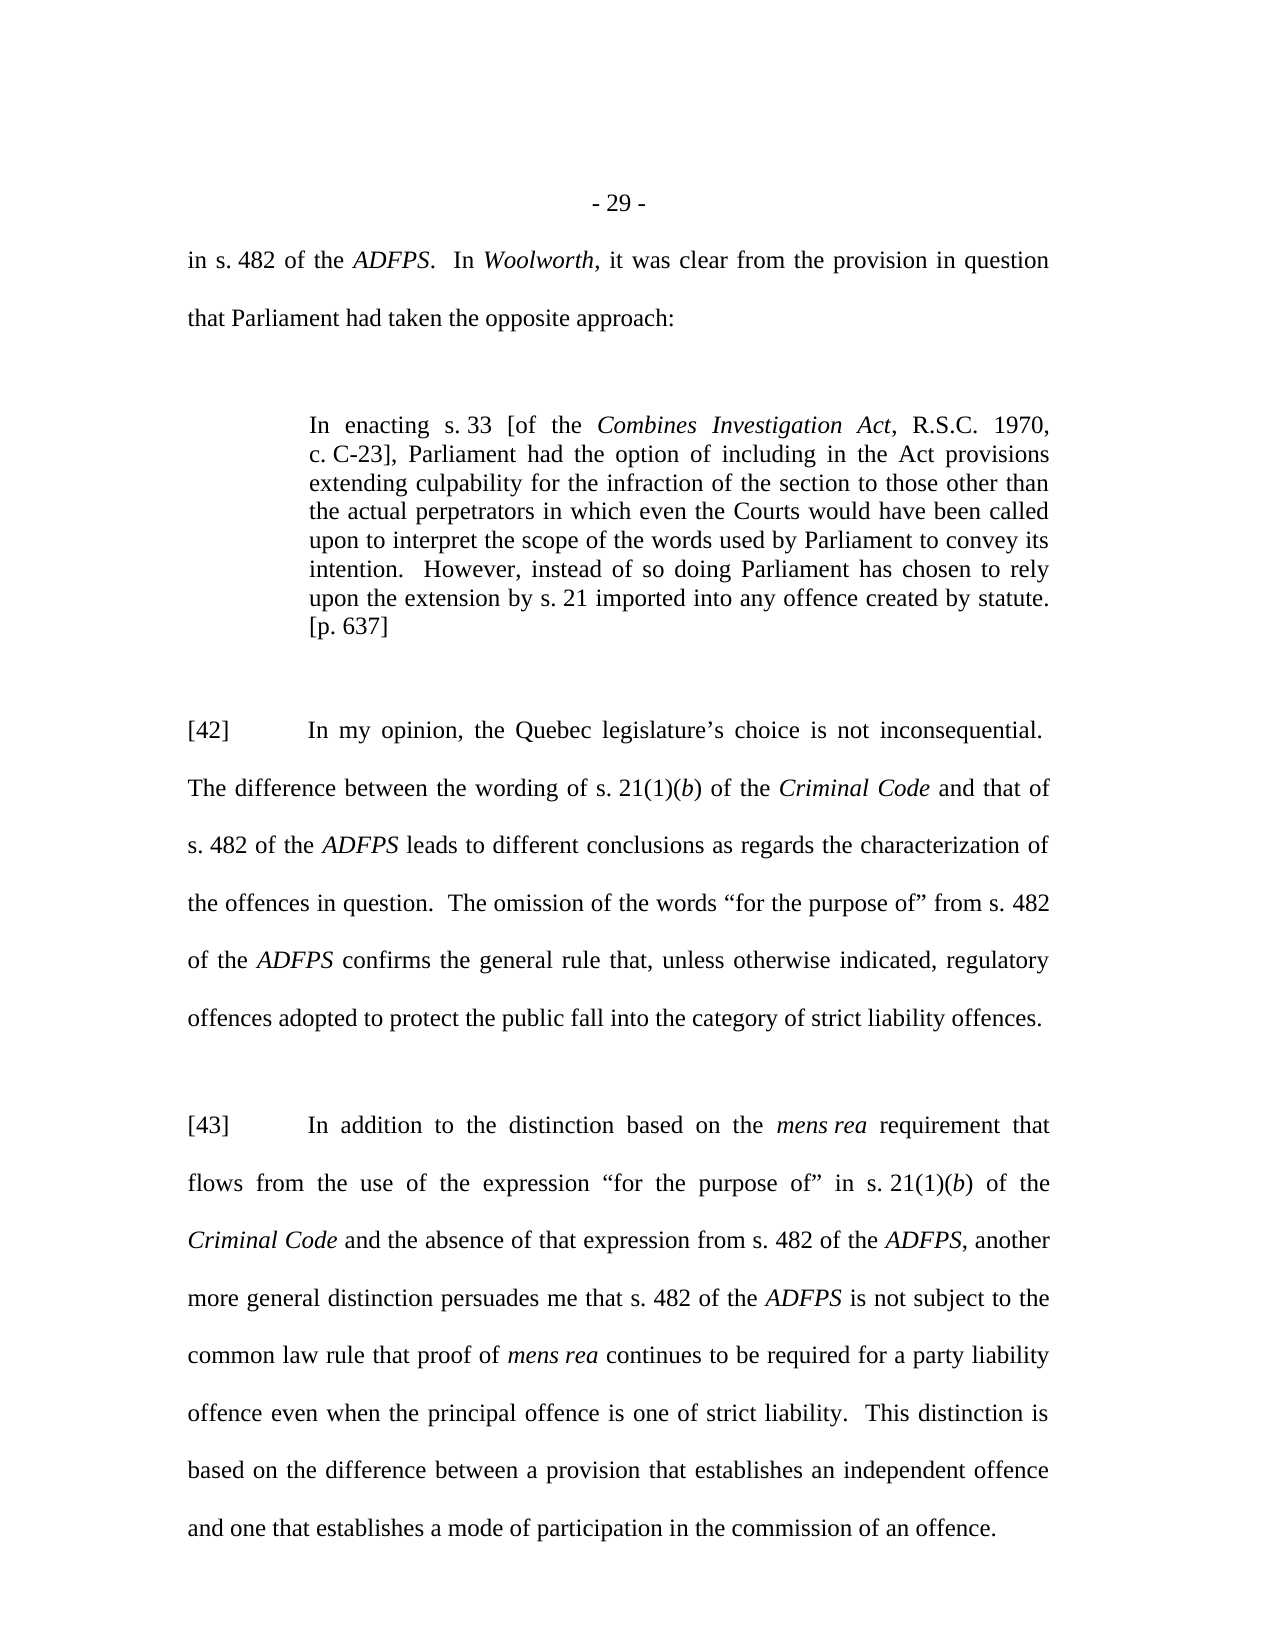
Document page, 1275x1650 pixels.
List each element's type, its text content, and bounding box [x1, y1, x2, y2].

text In enacting s. 33 [of the Combines Investigation Act, R.S.C. 1970, c. C-23], Parliament had the option of including in the Act provisions extending culpability for the infraction of the section to those other than the actual perpetrators in which even the Courts would have been called upon to interpret the scope of the words used by Parliament to convey its intention. However, instead of so doing Parliament has chosen to rely upon the extension by s. 21 imported into any offence created by statute. [p. 637] [187, 410, 1050, 640]
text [187, 245, 1050, 331]
text In addition to the distinction based on the mens rea requirement that flows from the use of the expression “for the purpose of” in s. 21(1)(b) of the Criminal Code and the absence of that expression from s. 482 of the ADFPS, another more general distinction persuades me that s. 482 of the ADFPS is not subject to the common law rule that proof of mens rea continues to be required for a party liability offence even when the principal offence is one of strict liability. This distinction is based on the difference between a provision that establishes an independent offence and one that establishes a mode of participation in the commission of an offence. [187, 1110, 1050, 1541]
text In my opinion, the Quebec legislature’s choice is not inconsequential. The difference between the wording of s. 21(1)(b) of the Criminal Code and that of s. 482 of the ADFPS leads to different conclusions as regards the characterization of the offences in question. The omission of the words “for the purpose of” from s. 482 of the ADFPS confirms the general rule that, unless otherwise indicated, regulatory offences adopted to protect the public fall into the category of strict liability offences. [187, 715, 1050, 1031]
